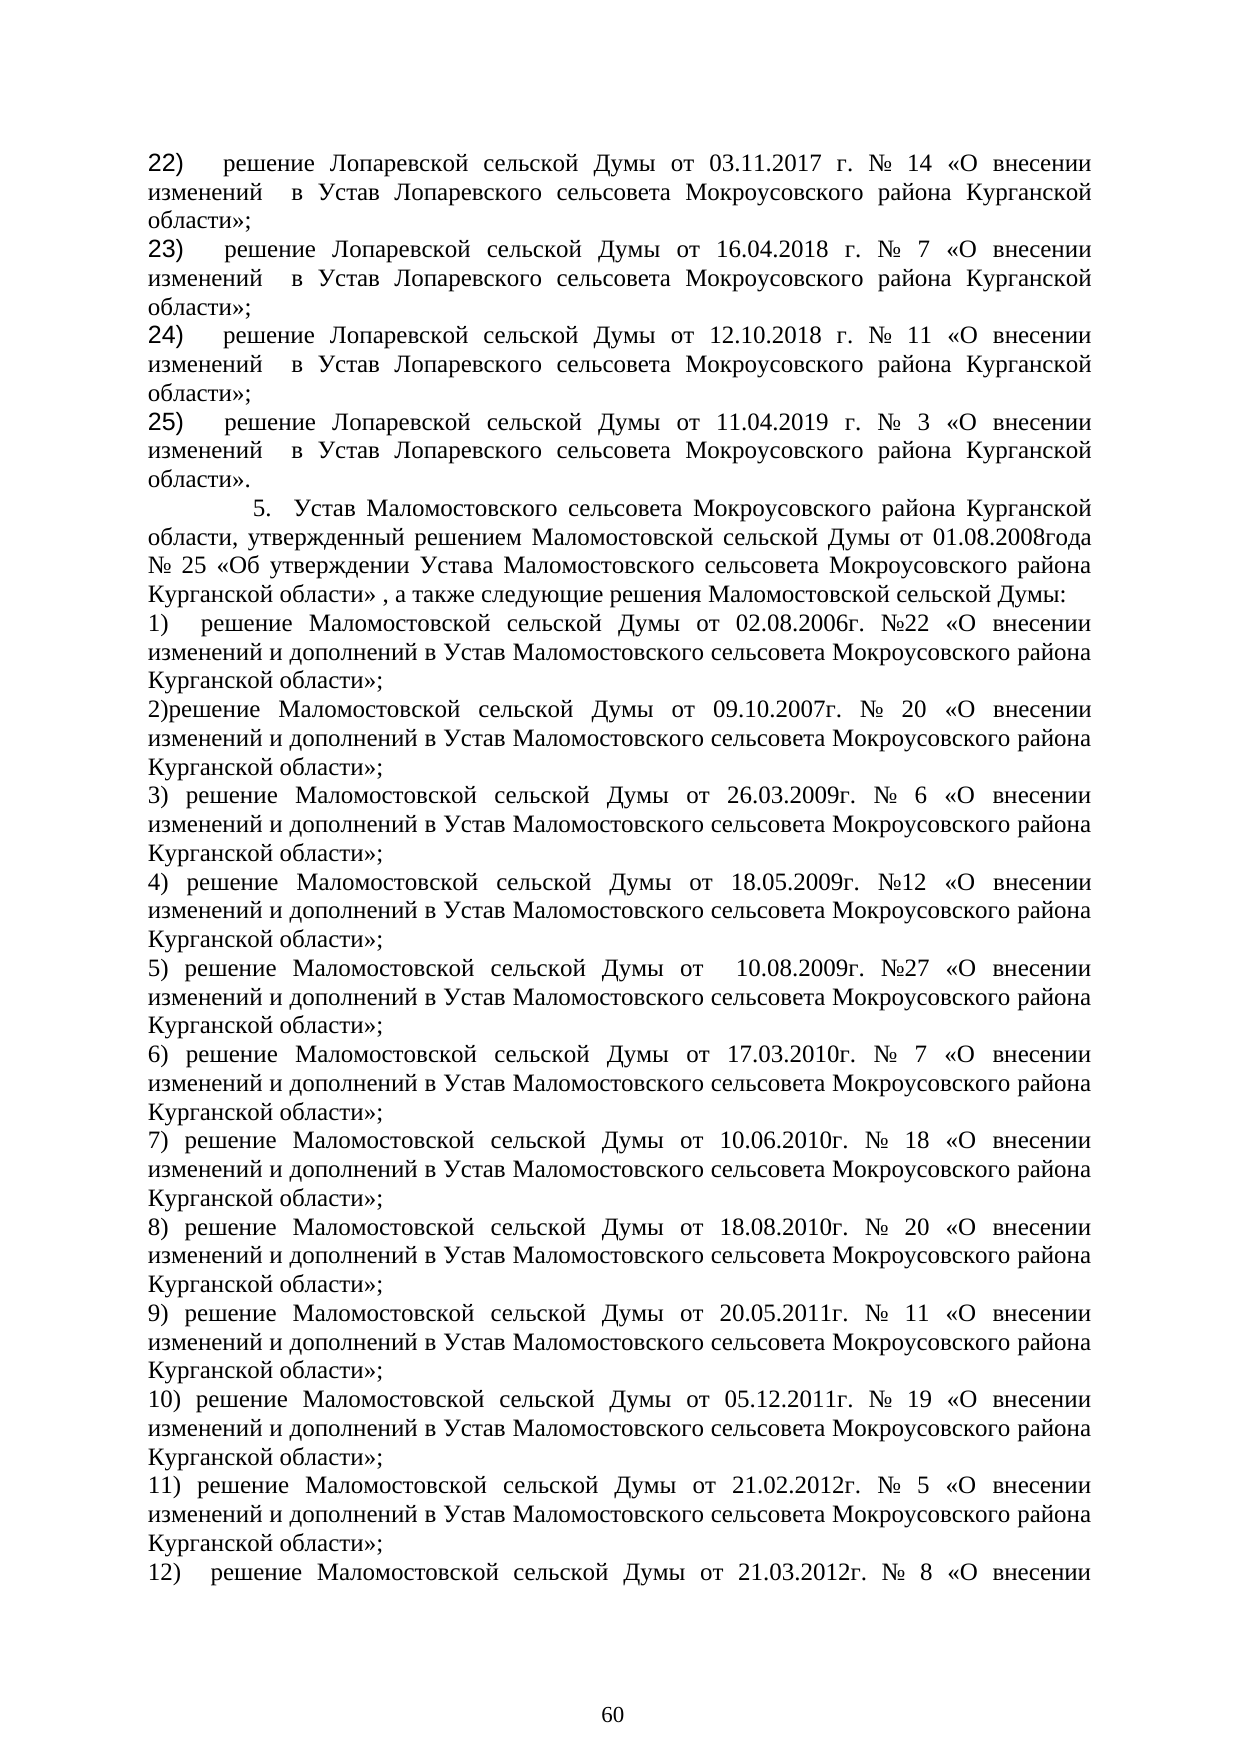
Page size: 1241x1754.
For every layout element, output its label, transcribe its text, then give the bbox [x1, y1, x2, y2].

text 3) решение Маломостовской сельской Думы от 26.03.2009г. № 6 «О внесении изменений и дополнений в Устав Маломостовского сельсовета Мокроусовского района Курганской области»; [148, 781, 1092, 867]
text 6) решение Маломостовской сельской Думы от 17.03.2010г. № 7 «О внесении изменений и дополнений в Устав Маломостовского сельсовета Мокроусовского района Курганской области»; [148, 1039, 1092, 1126]
text 4) решение Маломостовской сельской Думы от 18.05.2009г. №12 «О внесении изменений и дополнений в Устав Маломостовского сельсовета Мокроусовского района Курганской области»; [148, 867, 1092, 953]
text 11) решение Маломостовской сельской Думы от 21.02.2012г. № 5 «О внесении изменений и дополнений в Устав Маломостовского сельсовета Мокроусовского района Курганской области»; [148, 1471, 1092, 1557]
text 9) решение Маломостовской сельской Думы от 20.05.2011г. № 11 «О внесении изменений и дополнений в Устав Маломостовского сельсовета Мокроусовского района Курганской области»; [148, 1298, 1092, 1384]
text 10) решение Маломостовской сельской Думы от 05.12.2011г. № 19 «О внесении изменений и дополнений в Устав Маломостовского сельсовета Мокроусовского района Курганской области»; [148, 1384, 1092, 1471]
text 1) решение Маломостовской сельской Думы от 02.08.2006г. №22 «О внесении изменений и дополнений в Устав Маломостовского сельсовета Мокроусовского района Курганской области»; [148, 608, 1092, 694]
text 5. Устав Маломостовского сельсовета Мокроусовского района Курганской области, утвержденный решением Маломостовской сельской Думы от 01.08.2008года № 25 «Об утверждении Устава Маломостовского сельсовета Мокроусовского района Курганской области» , а также следующие решения Маломостовской сельской Думы: [148, 493, 1092, 608]
list решение Лопаревской сельской Думы от 03.11.2017 г. № 14 «О внесении изменений в Устав Лопаревского сельсовета Мокроусовского района Курганской области»; [148, 148, 1092, 234]
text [148, 1557, 1092, 1586]
list решение Лопаревской сельской Думы от 11.04.2019 г. № 3 «О внесении изменений в Устав Лопаревского сельсовета Мокроусовского района Курганской области». [148, 407, 1092, 493]
text 2)решение Маломостовской сельской Думы от 09.10.2007г. № 20 «О внесении изменений и дополнений в Устав Маломостовского сельсовета Мокроусовского района Курганской области»; [148, 694, 1092, 781]
text 5) решение Маломостовской сельской Думы от 10.08.2009г. №27 «О внесении изменений и дополнений в Устав Маломостовского сельсовета Мокроусовского района Курганской области»; [148, 953, 1092, 1039]
text 8) решение Маломостовской сельской Думы от 18.08.2010г. № 20 «О внесении изменений и дополнений в Устав Маломостовского сельсовета Мокроусовского района Курганской области»; [148, 1212, 1092, 1298]
text 7) решение Маломостовской сельской Думы от 10.06.2010г. № 18 «О внесении изменений и дополнений в Устав Маломостовского сельсовета Мокроусовского района Курганской области»; [148, 1126, 1092, 1212]
list решение Лопаревской сельской Думы от 16.04.2018 г. № 7 «О внесении изменений в Устав Лопаревского сельсовета Мокроусовского района Курганской области»; [148, 234, 1092, 320]
list решение Лопаревской сельской Думы от 12.10.2018 г. № 11 «О внесении изменений в Устав Лопаревского сельсовета Мокроусовского района Курганской области»; [148, 320, 1092, 407]
